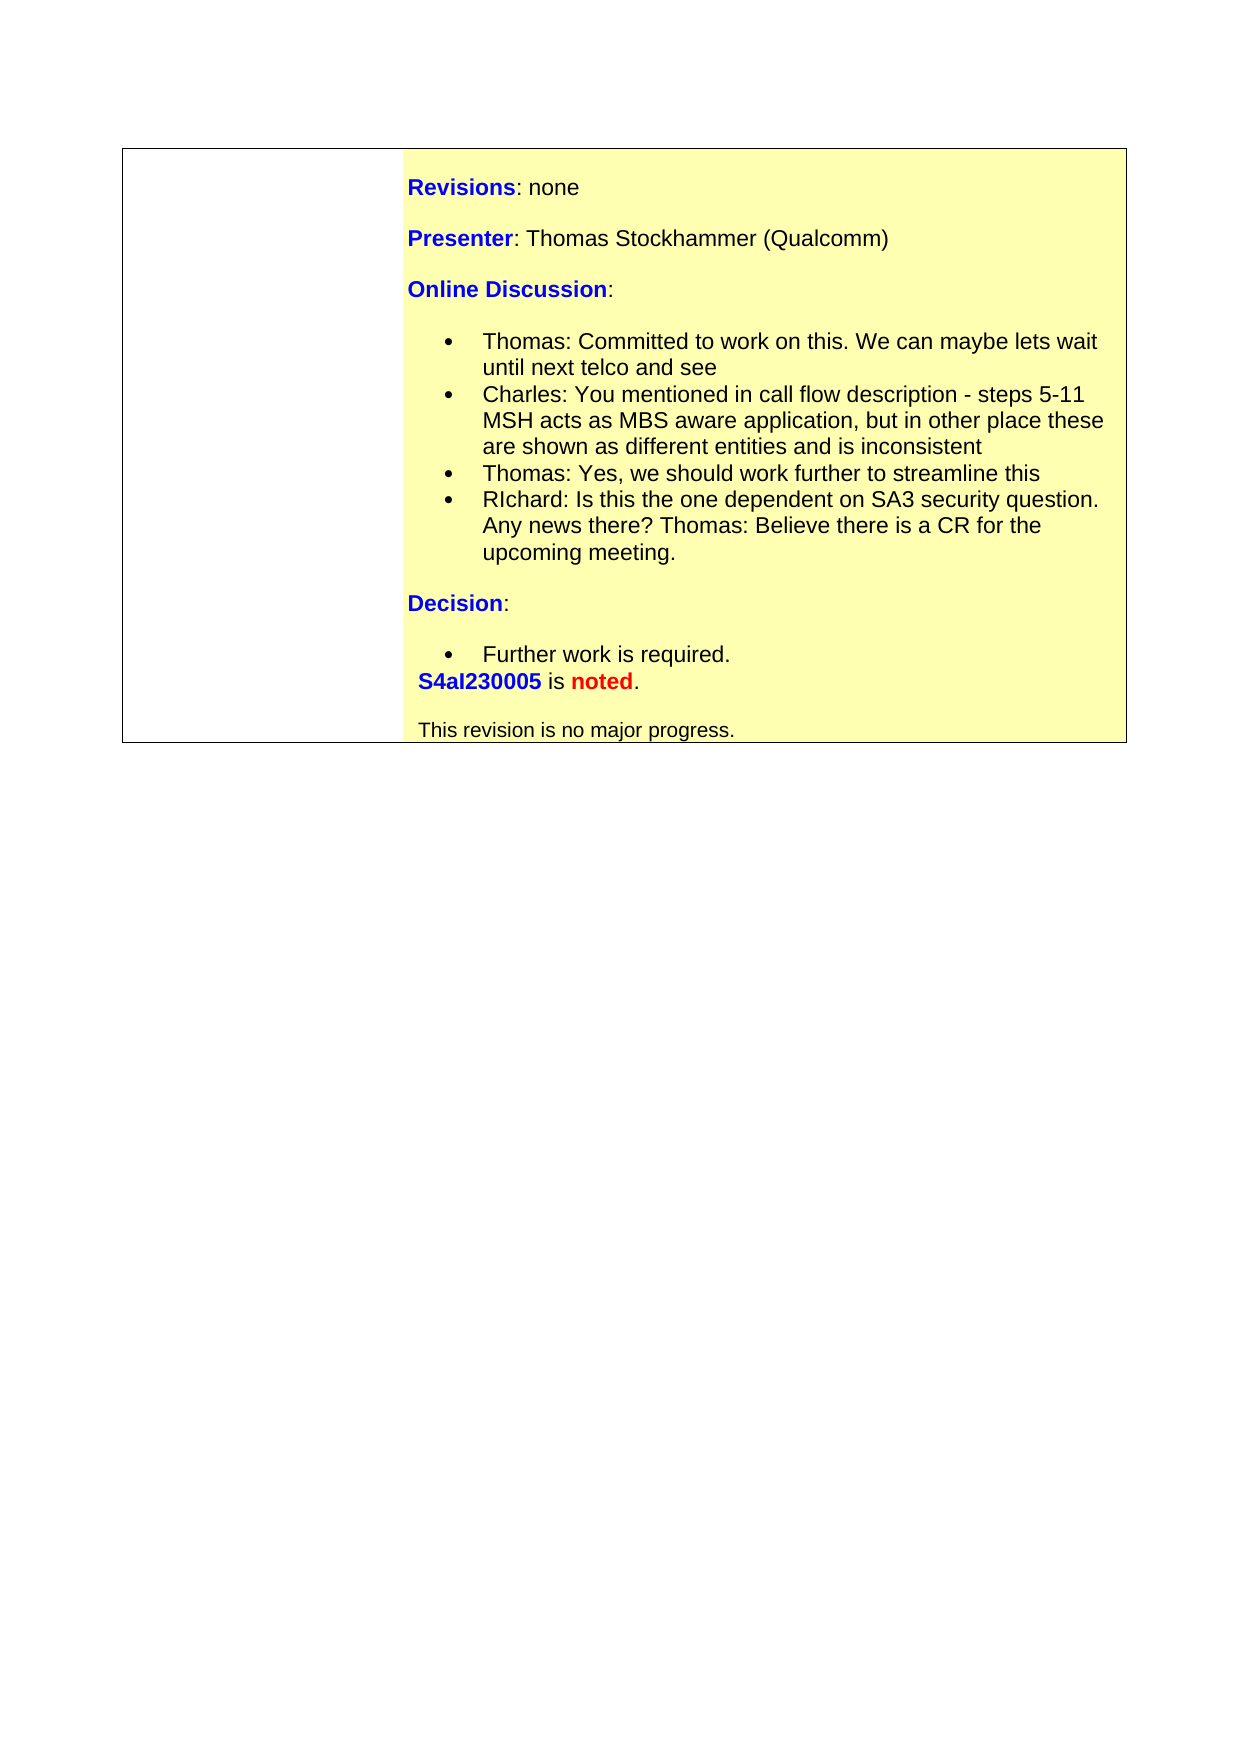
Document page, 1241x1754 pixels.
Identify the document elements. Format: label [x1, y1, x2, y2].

table_cell [123, 149, 403, 742]
table_cell [403, 149, 1126, 742]
